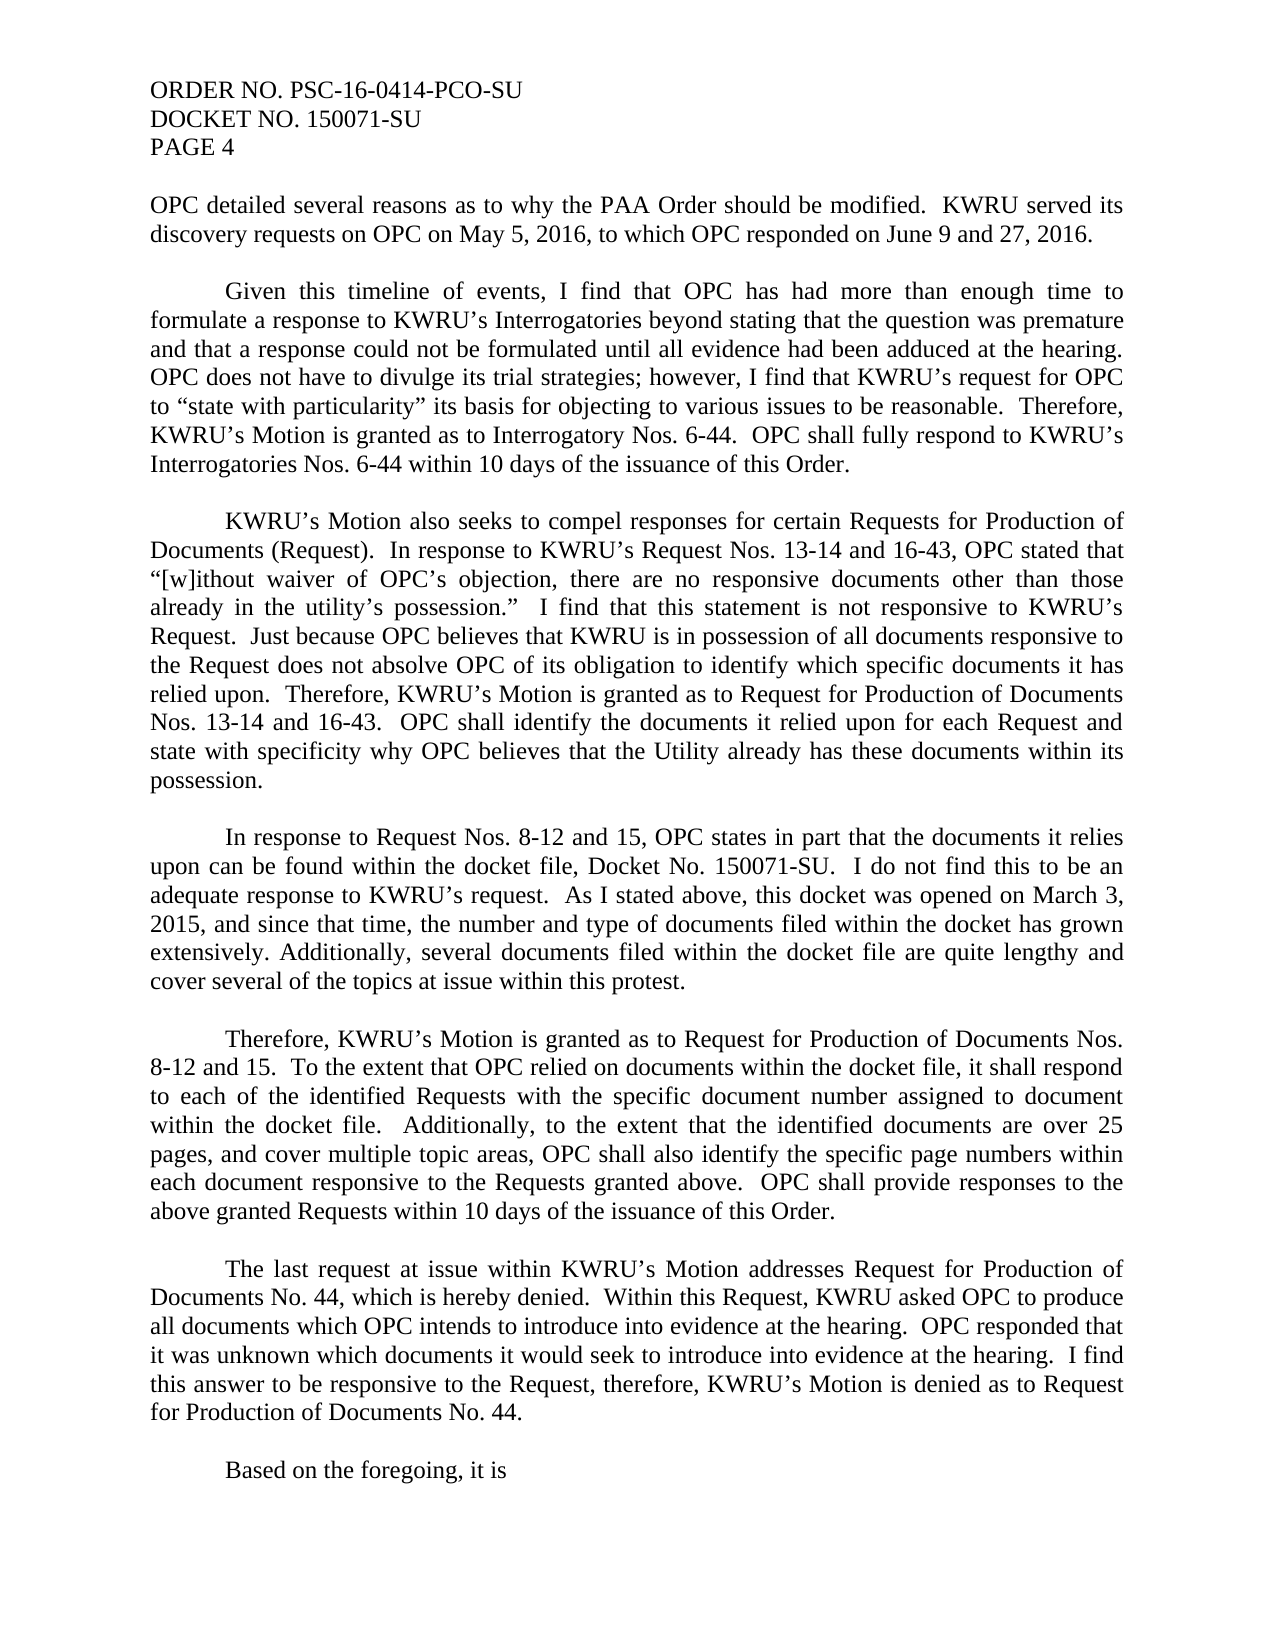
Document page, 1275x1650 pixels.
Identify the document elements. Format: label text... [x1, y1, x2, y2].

text Therefore, KWRU’s Motion is granted as to Request for Production of Documents Nos. 8-12 and 15. To the extent that OPC relied on documents within the docket file, it shall respond to each of the identified Requests with the specific document number assigned to document within the docket file. Additionally, to the extent that the identified documents are over 25 pages, and cover multiple topic areas, OPC shall also identify the specific page numbers within each document responsive to the Requests granted above. OPC shall provide responses to the above granted Requests within 10 days of the issuance of this Order. [150, 1024, 1125, 1225]
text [150, 190, 1125, 247]
text KWRU’s Motion also seeks to compel responses for certain Requests for Production of Documents (Request). In response to KWRU’s Request Nos. 13-14 and 16-43, OPC stated that “[w]ithout waiver of OPC’s objection, there are no responsive documents other than those already in the utility’s possession.” I find that this statement is not responsive to KWRU’s Request. Just because OPC believes that KWRU is in possession of all documents responsive to the Request does not absolve OPC of its obligation to identify which specific documents it has relied upon. Therefore, KWRU’s Motion is granted as to Request for Production of Documents Nos. 13-14 and 16-43. OPC shall identify the documents it relied upon for each Request and state with specificity why OPC believes that the Utility already has these documents within its possession. [150, 506, 1125, 794]
text The last request at issue within KWRU’s Motion addresses Request for Production of Documents No. 44, which is hereby denied. Within this Request, KWRU asked OPC to produce all documents which OPC intends to introduce into evidence at the hearing. OPC responded that it was unknown which documents it would seek to introduce into evidence at the hearing. I find this answer to be responsive to the Request, therefore, KWRU’s Motion is denied as to Request for Production of Documents No. 44. [150, 1254, 1125, 1426]
text Given this timeline of events, I find that OPC has had more than enough time to formulate a response to KWRU’s Interrogatories beyond stating that the question was premature and that a response could not be formulated until all evidence had been adduced at the hearing. OPC does not have to divulge its trial strategies; however, I find that KWRU’s request for OPC to “state with particularity” its basis for objecting to various issues to be reasonable. Therefore, KWRU’s Motion is granted as to Interrogatory Nos. 6-44. OPC shall fully respond to KWRU’s Interrogatories Nos. 6-44 within 10 days of the issuance of this Order. [150, 276, 1125, 477]
text Based on the foregoing, it is [150, 1455, 1125, 1484]
text In response to Request Nos. 8-12 and 15, OPC states in part that the documents it relies upon can be found within the docket file, Docket No. 150071-SU. I do not find this to be an adequate response to KWRU’s request. As I stated above, this docket was opened on March 3, 2015, and since that time, the number and type of documents filed within the docket has grown extensively. Additionally, several documents filed within the docket file are quite lengthy and cover several of the topics at issue within this protest. [150, 822, 1125, 995]
